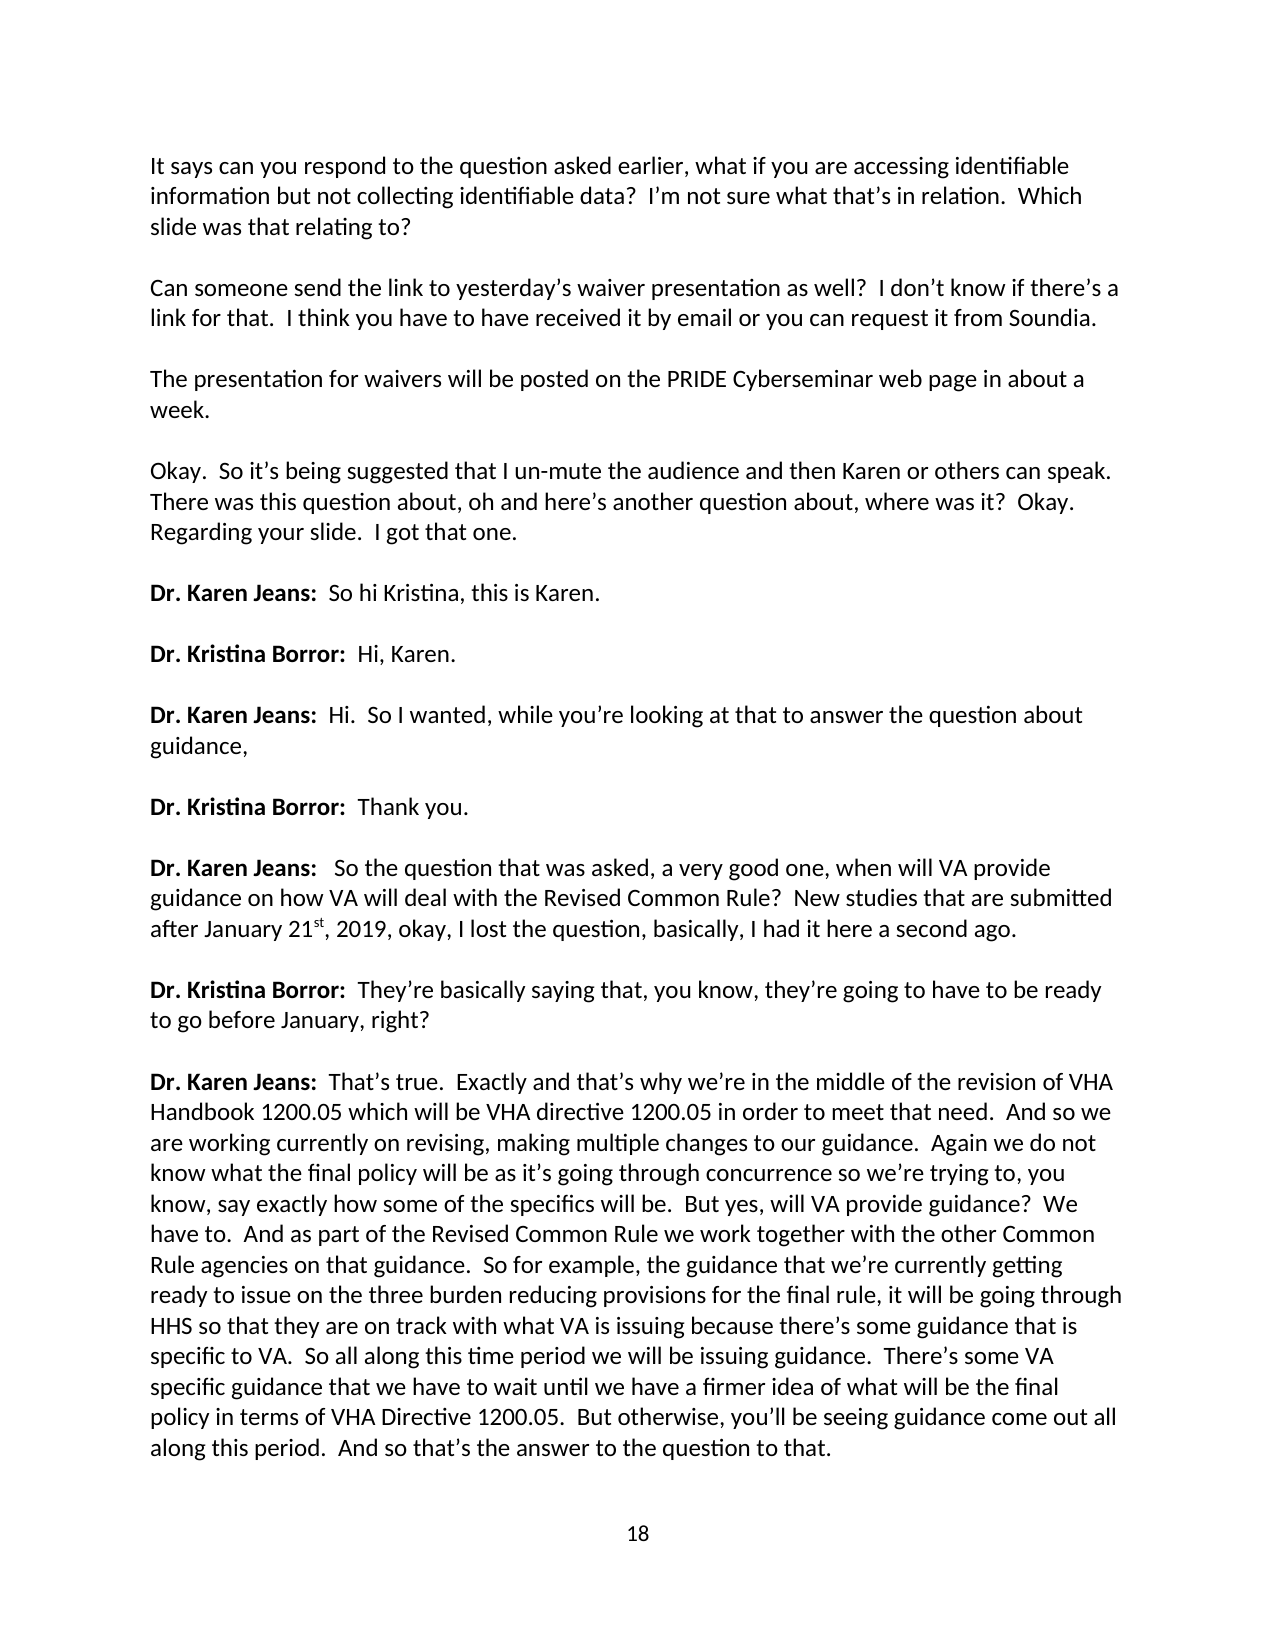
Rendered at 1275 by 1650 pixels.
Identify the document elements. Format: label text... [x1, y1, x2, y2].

text Dr. Karen Jeans: So hi Kristina, this is Karen. [150, 577, 1125, 608]
text Dr. Kristina Borror: They’re basically saying that, you know, they’re going to have to be ready to go before January, right? [150, 974, 1125, 1035]
text Can someone send the link to yesterday’s waiver presentation as well? I don’t know if there’s a link for that. I think you have to have received it by email or you can request it from Soundia. [150, 272, 1125, 333]
text Dr. Karen Jeans: Hi. So I wanted, while you’re looking at that to answer the question about guidance, [150, 699, 1125, 760]
text Dr. Karen Jeans: So the question that was asked, a very good one, when will VA provide guidance on how VA will deal with the Revised Common Rule? New studies that are submitted after January 21st, 2019, okay, I lost the question, basically, I had it here a second ago. [150, 852, 1125, 943]
text The presentation for waivers will be posted on the PRIDE Cyberseminar web page in about a week. [150, 364, 1125, 425]
text Dr. Kristina Borror: Hi, Karen. [150, 638, 1125, 669]
text Dr. Kristina Borror: Thank you. [150, 791, 1125, 821]
text Okay. So it’s being suggested that I un-mute the audience and then Karen or others can speak. There was this question about, oh and here’s another question about, where was it? Okay. Regarding your slide. I got that one. [150, 455, 1125, 547]
text It says can you respond to the question asked earlier, what if you are accessing identifiable information but not collecting identifiable data? I’m not sure what that’s in relation. Which slide was that relating to? [150, 150, 1125, 242]
text Dr. Karen Jeans: That’s true. Exactly and that’s why we’re in the middle of the revision of VHA Handbook 1200.05 which will be VHA directive 1200.05 in order to meet that need. And so we are working currently on revising, making multiple changes to our guidance. Again we do not know what the final policy will be as it’s going through concurrence so we’re trying to, you know, say exactly how some of the specifics will be. But yes, will VA provide guidance? We have to. And as part of the Revised Common Rule we work together with the other Common Rule agencies on that guidance. So for example, the guidance that we’re currently getting ready to issue on the three burden reducing provisions for the final rule, it will be going through HHS so that they are on track with what VA is issuing because there’s some guidance that is specific to VA. So all along this time period we will be issuing guidance. There’s some VA specific guidance that we have to wait until we have a firmer idea of what will be the final policy in terms of VHA Directive 1200.05. But otherwise, you’ll be seeing guidance come out all along this period. And so that’s the answer to the question to that. [150, 1066, 1125, 1462]
